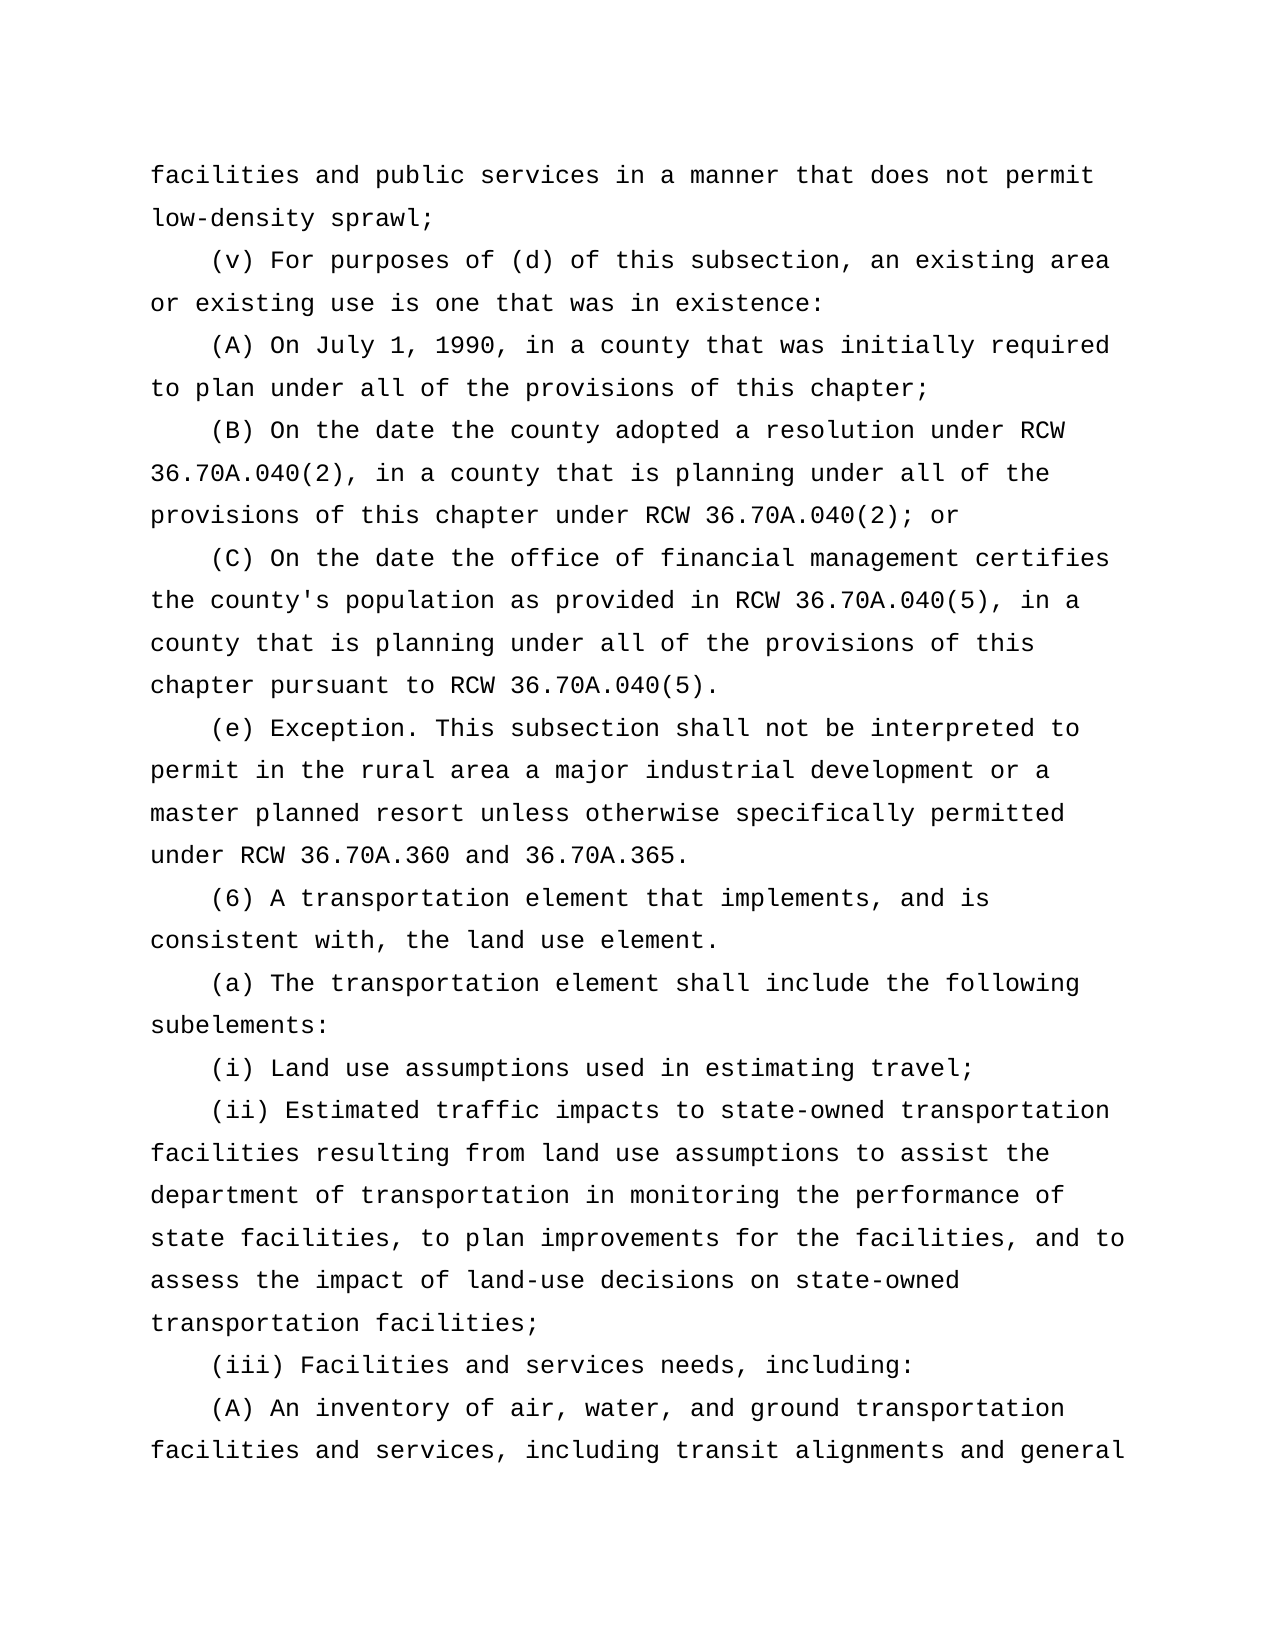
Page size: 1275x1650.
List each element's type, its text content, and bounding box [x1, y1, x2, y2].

text (C) On the date the office of financial management certifies the county's population as provided in RCW 36.70A.040(5), in a county that is planning under all of the provisions of this chapter pursuant to RCW 36.70A.040(5). [150, 532, 1125, 702]
text (v) For purposes of (d) of this subsection, an existing area or existing use is one that was in existence: [150, 235, 1125, 320]
text (i) Land use assumptions used in estimating travel; [150, 1042, 1125, 1085]
text (ii) Estimated traffic impacts to state-owned transportation facilities resulting from land use assumptions to assist the department of transportation in monitoring the performance of state facilities, to plan improvements for the facilities, and to assess the impact of land-use decisions on state-owned transportation facilities; [150, 1085, 1125, 1340]
text (A) On July 1, 1990, in a county that was initially required to plan under all of the provisions of this chapter; [150, 320, 1125, 405]
text (e) Exception. This subsection shall not be interpreted to permit in the rural area a major industrial development or a master planned resort unless otherwise specifically permitted under RCW 36.70A.360 and 36.70A.365. [150, 702, 1125, 872]
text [150, 150, 1125, 235]
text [150, 1382, 1125, 1467]
text (6) A transportation element that implements, and is consistent with, the land use element. [150, 872, 1125, 957]
text (iii) Facilities and services needs, including: [150, 1340, 1125, 1382]
text (B) On the date the county adopted a resolution under RCW 36.70A.040(2), in a county that is planning under all of the provisions of this chapter under RCW 36.70A.040(2); or [150, 405, 1125, 532]
text (a) The transportation element shall include the following subelements: [150, 957, 1125, 1042]
